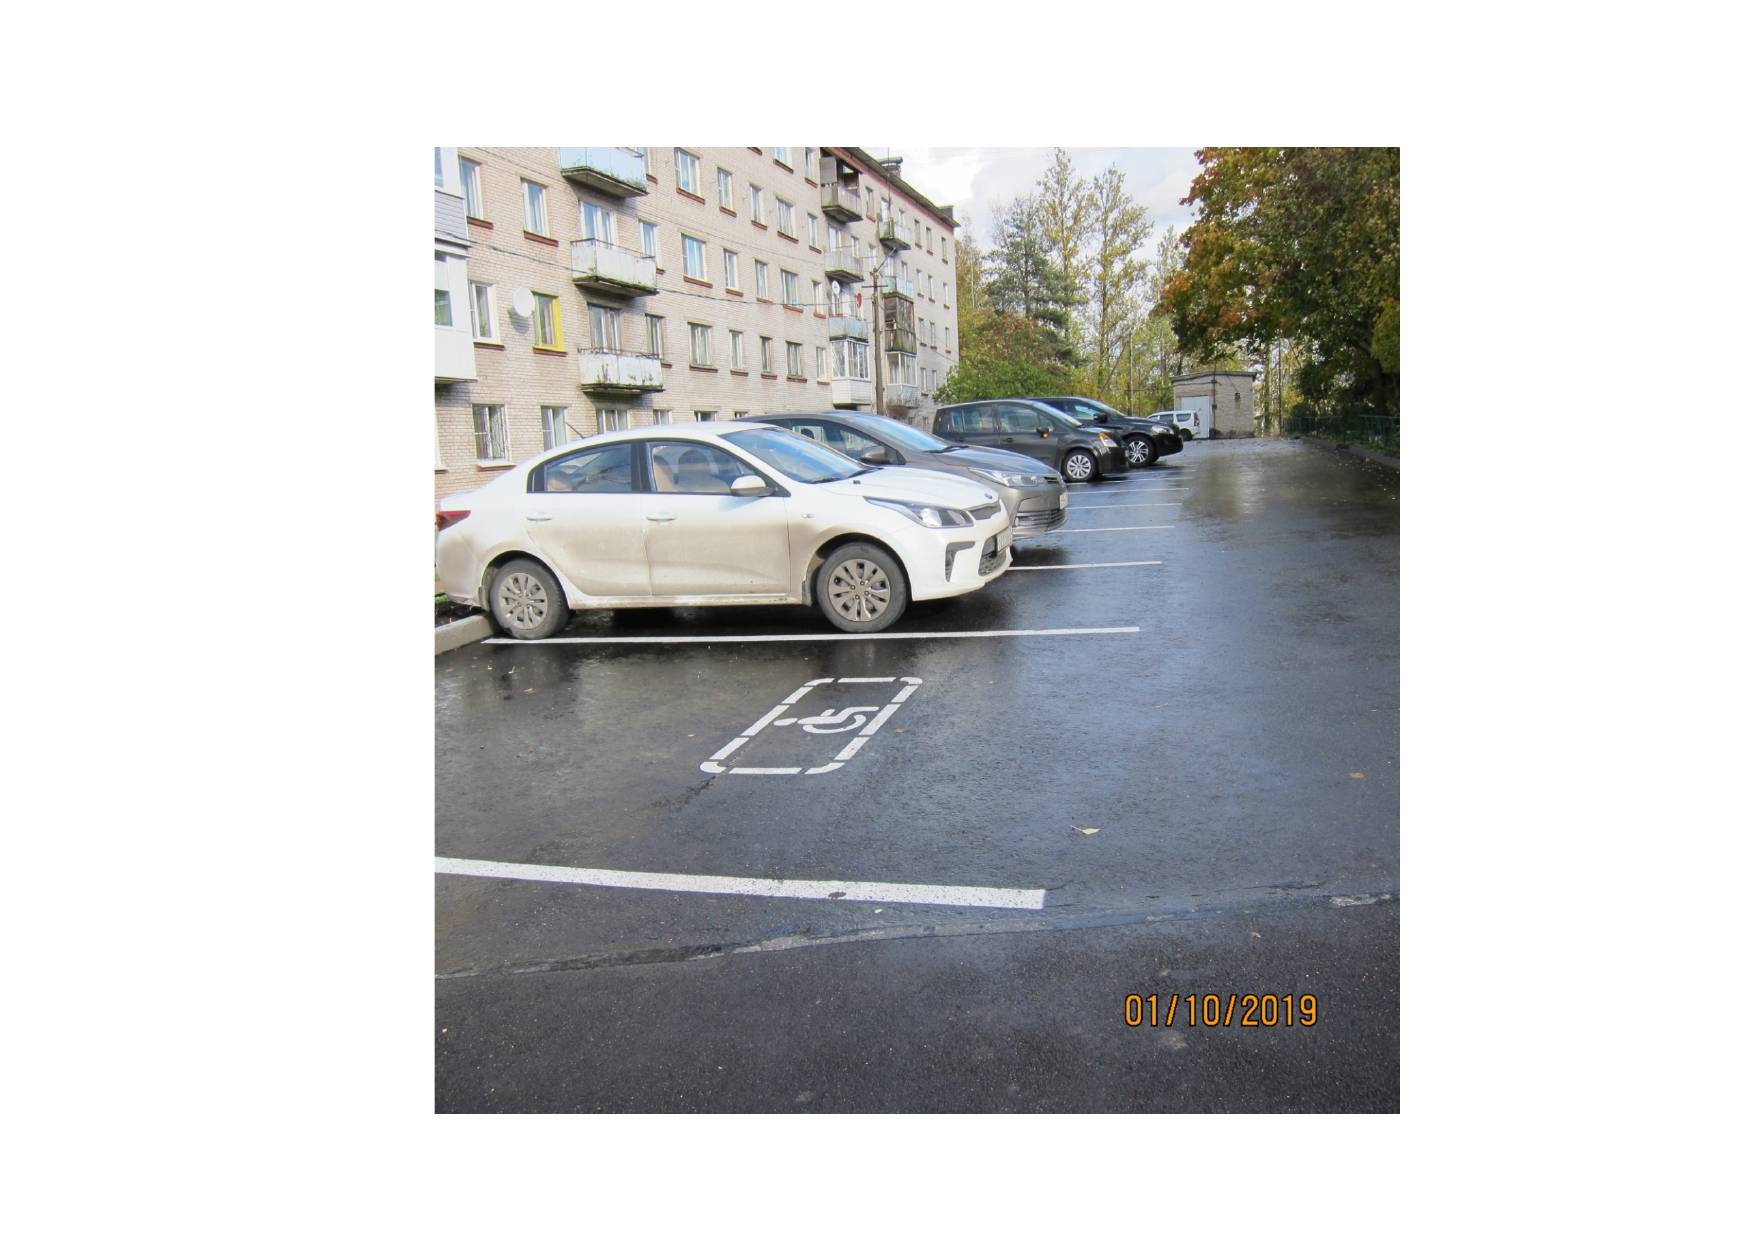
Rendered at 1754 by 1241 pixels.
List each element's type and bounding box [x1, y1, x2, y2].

table_cell [107, 148, 1728, 1135]
picture [434, 147, 1400, 1114]
